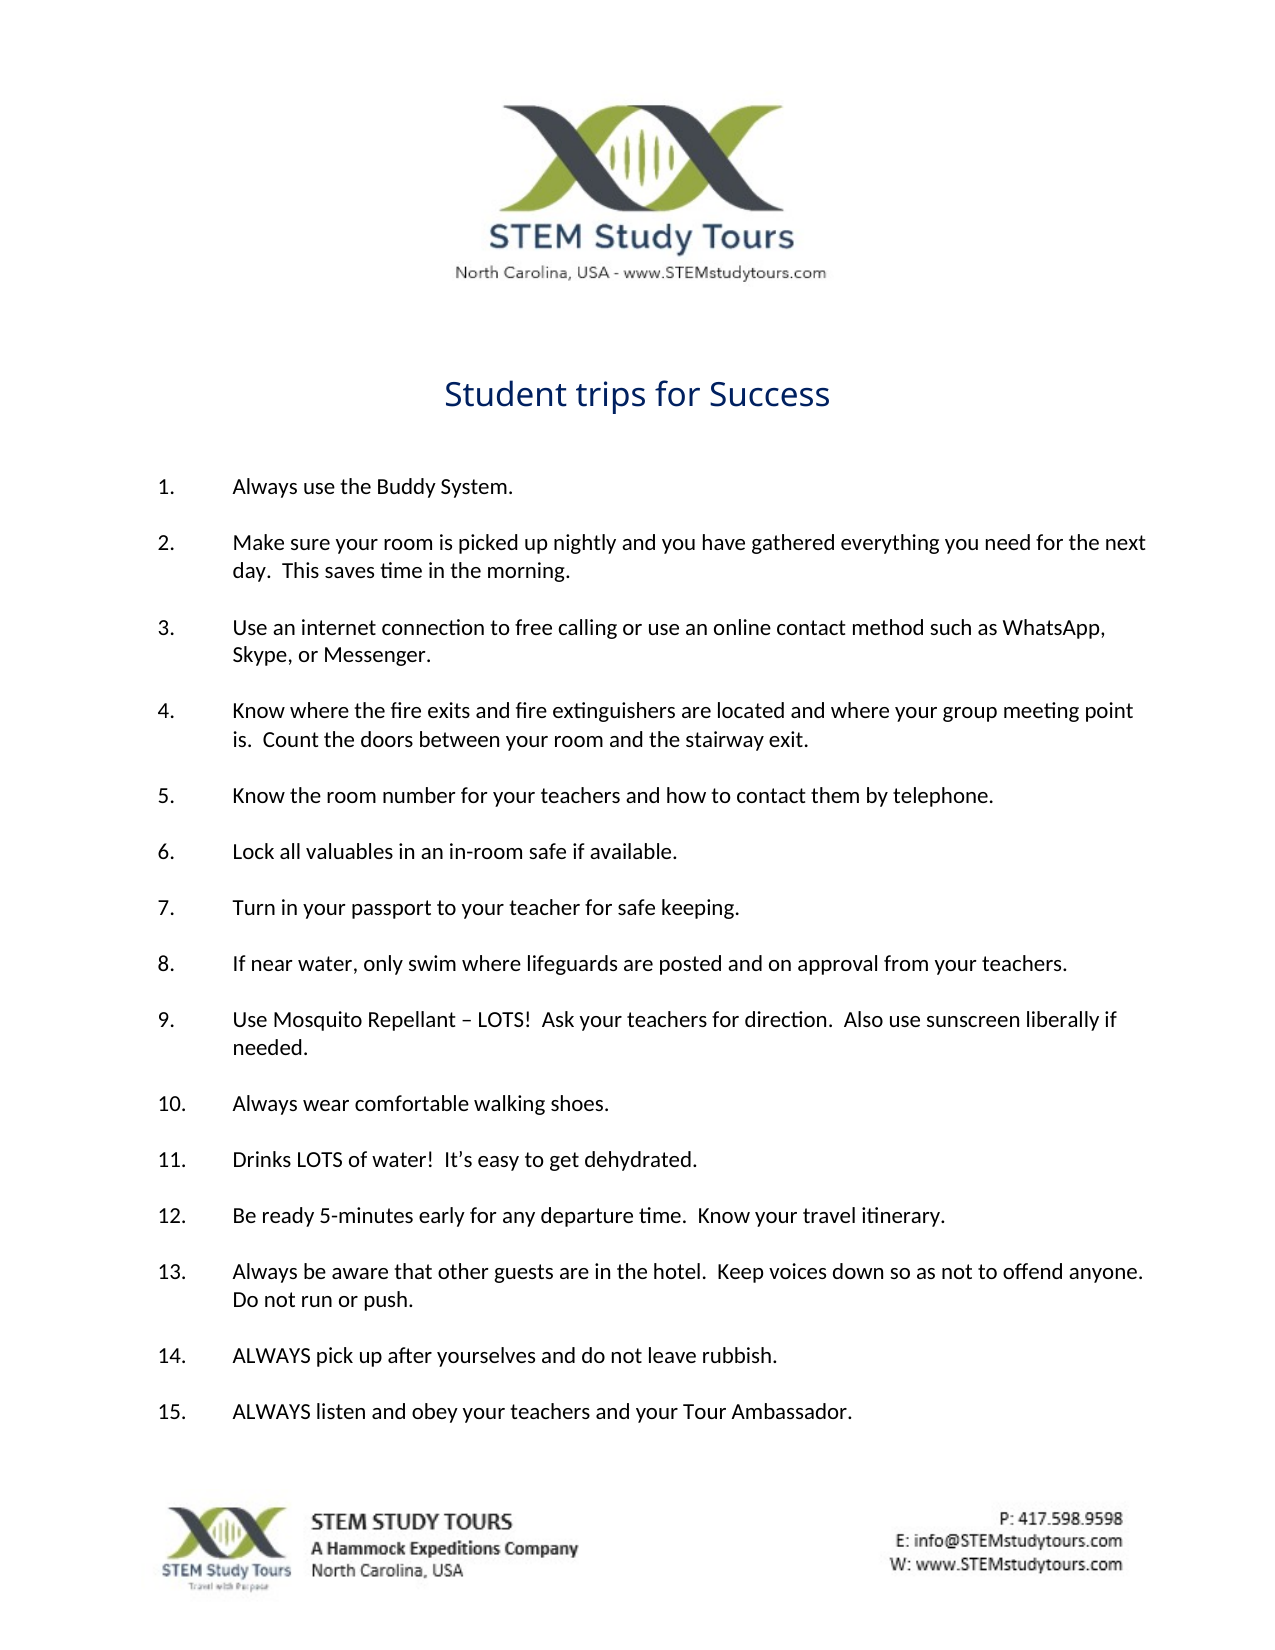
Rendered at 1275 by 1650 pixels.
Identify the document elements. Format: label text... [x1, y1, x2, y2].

list Use Mosquito Repellant – LOTS! Ask your teachers for direction. Also use sunscreen liberally if needed. [157, 1005, 1155, 1061]
list Always be aware that other guests are in the hotel. Keep voices down so as not to offend anyone. Do not run or push. [157, 1257, 1155, 1313]
list Know where the fire exits and fire extinguishers are located and where your group meeting point is. Count the doors between your room and the stairway exit. [157, 697, 1155, 753]
list Drinks LOTS of water! It’s easy to get dehydrated. [157, 1145, 1155, 1173]
picture [421, 90, 854, 287]
list Lock all valuables in an in-room safe if available. [157, 837, 1155, 865]
list Turn in your passport to your teacher for safe keeping. [157, 893, 1155, 921]
list Be ready 5-minutes early for any departure time. Know your travel itinerary. [157, 1201, 1155, 1229]
text Student trips for Success [120, 371, 1155, 416]
list Know the room number for your teachers and how to contact them by telephone. [157, 781, 1155, 809]
list Always wear comfortable walking shoes. [157, 1089, 1155, 1117]
list ALWAYS pick up after yourselves and do not leave rubbish. [157, 1341, 1155, 1369]
list Use an internet connection to free calling or use an online contact method such as WhatsApp, Skype, or Messenger. [157, 613, 1155, 669]
picture [141, 1489, 1134, 1605]
list If near water, only swim where lifeguards are posted and on approval from your teachers. [157, 949, 1155, 977]
list Always use the Buddy System. [157, 472, 1155, 501]
list ALWAYS listen and obey your teachers and your Tour Ambassador. [157, 1397, 1155, 1425]
list Make sure your room is picked up nightly and you have gathered everything you need for the next day. This saves time in the morning. [157, 528, 1155, 584]
